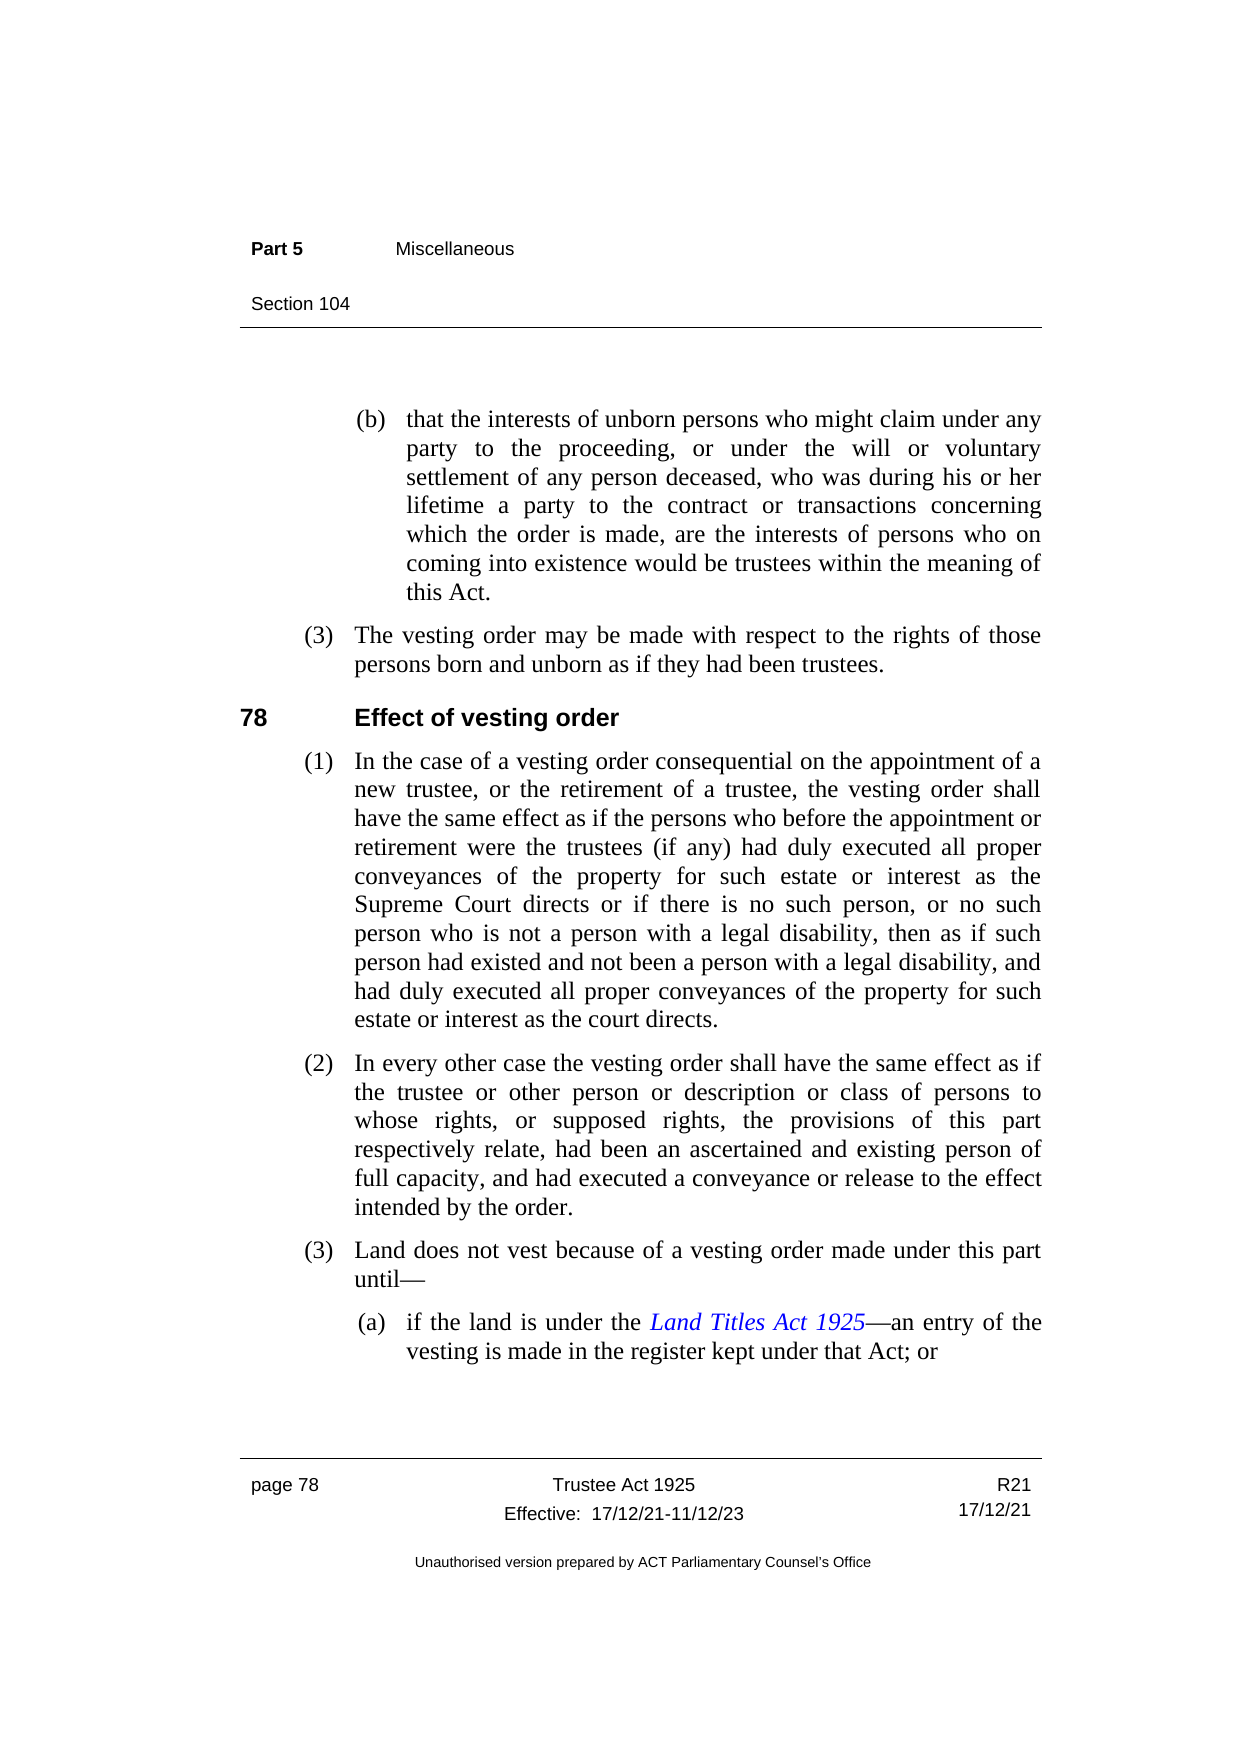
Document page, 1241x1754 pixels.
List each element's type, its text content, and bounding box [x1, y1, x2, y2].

text (1) In the case of a vesting order consequential on the appointment of a new trustee, or the retirement of a trustee, the vesting order shall have the same effect as if the persons who before the appointment or retirement were the trustees (if any) had duly executed all proper conveyances of the property for such estate or interest as the Supreme Court directs or if there is no such person, or no such person who is not a person with a legal disability, then as if such person had existed and not been a person with a legal disability, and had duly executed all proper conveyances of the property for such estate or interest as the court directs. [239, 746, 1042, 1033]
text (b) that the interests of unborn persons who might claim under any party to the proceeding, or under the will or voluntary settlement of any person deceased, who was during his or her lifetime a party to the contract or transactions concerning which the order is made, are the interests of persons who on coming into existence would be trustees within the meaning of this Act. [239, 404, 1042, 605]
text 78 Effect of vesting order [239, 702, 1042, 731]
text (3) The vesting order may be made with respect to the rights of those persons born and unborn as if they had been trustees. [239, 620, 1042, 677]
text (2) In every other case the vesting order shall have the same effect as if the trustee or other person or description or class of persons to whose rights, or supposed rights, the provisions of this part respectively relate, had been an ascertained and existing person of full capacity, and had executed a conveyance or release to the effect intended by the order. [239, 1048, 1042, 1220]
text (3) Land does not vest because of a vesting order made under this part until— [239, 1235, 1042, 1292]
text (a) if the land is under the Land Titles Act 1925—an entry of the vesting is made in the register kept under that Act; or [239, 1307, 1042, 1364]
